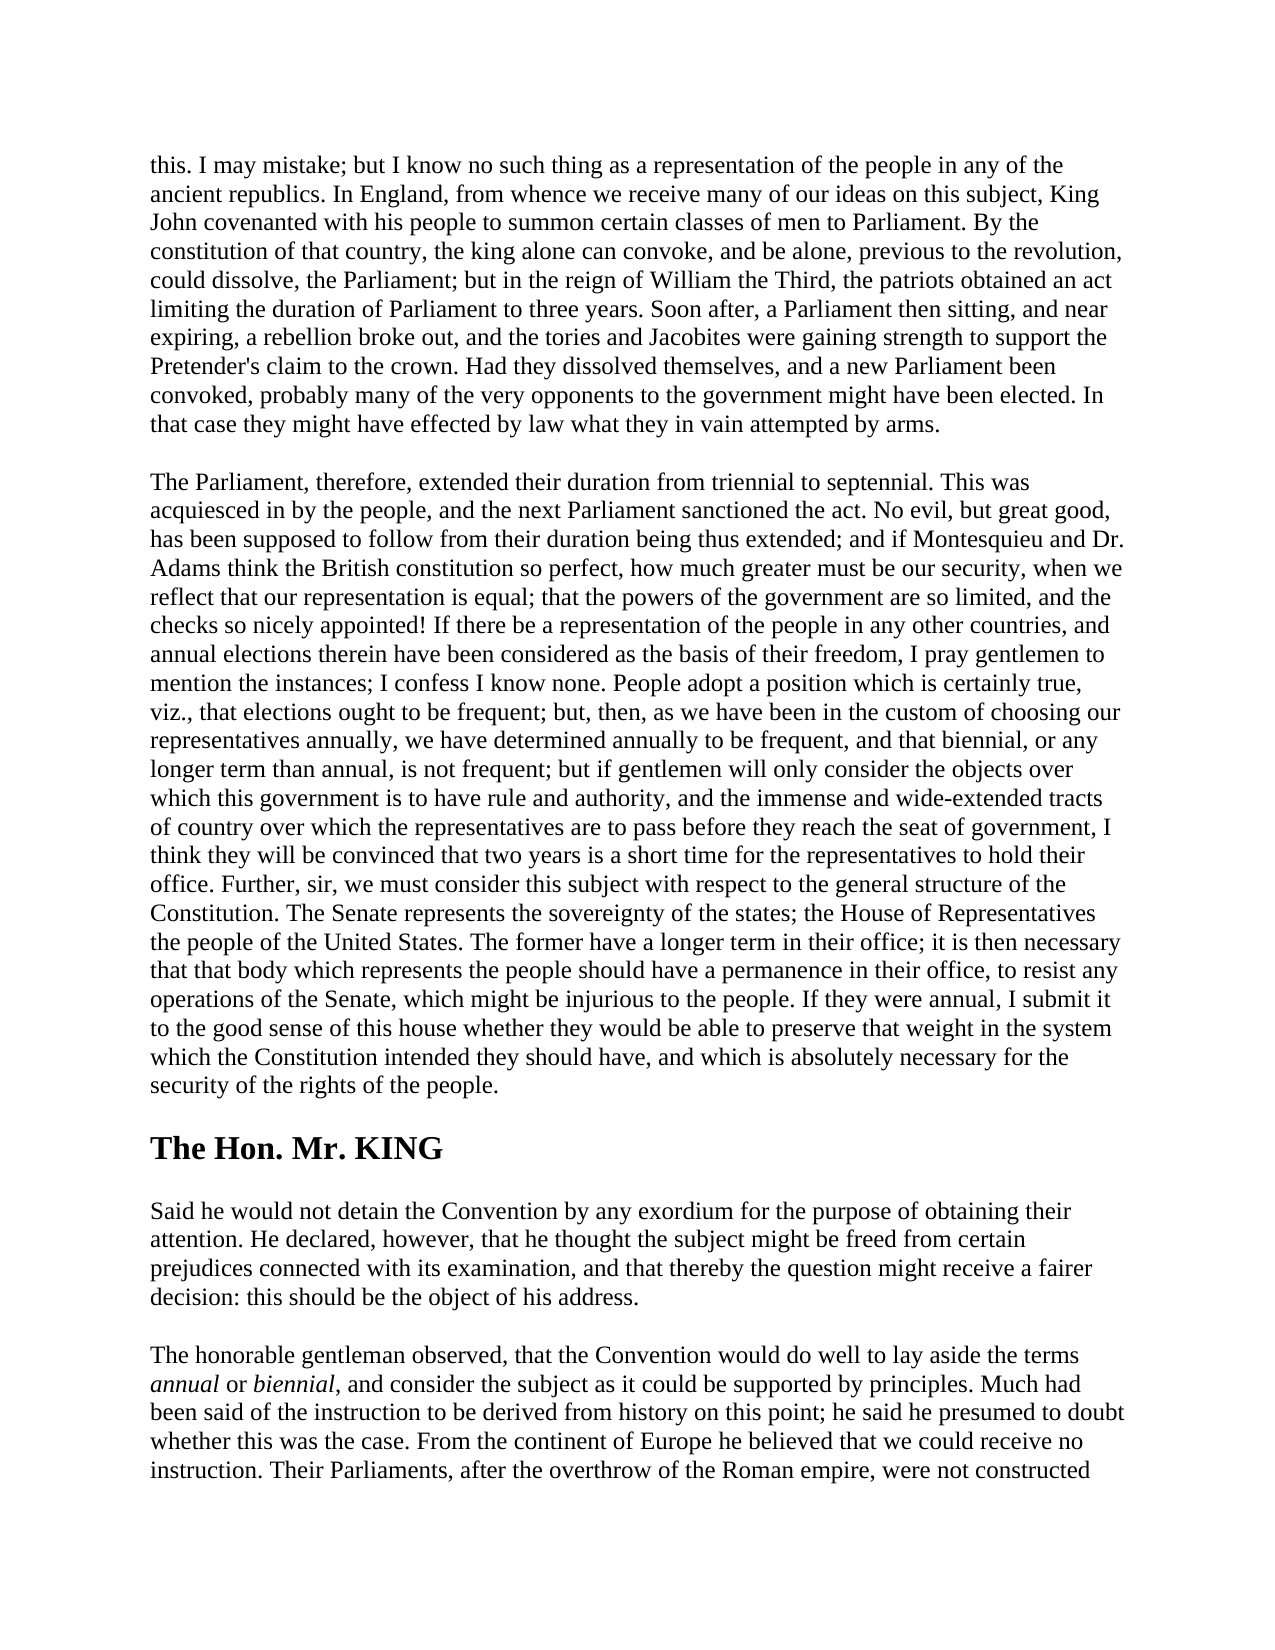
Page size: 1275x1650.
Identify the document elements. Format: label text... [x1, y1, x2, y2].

text Said he would not detain the Convention by any exordium for the purpose of obtaining their attention. He declared, however, that he thought the subject might be freed from certain prejudices connected with its examination, and that thereby the question might receive a fairer decision: this should be the object of his address. [150, 1196, 1125, 1311]
subtitle The Hon. Mr. KING [150, 1128, 1125, 1167]
text The Parliament, therefore, extended their duration from triennial to septennial. This was acquiesced in by the people, and the next Parliament sanctioned the act. No evil, but great good, has been supposed to follow from their duration being thus extended; and if Montesquieu and Dr. Adams think the British constitution so perfect, how much greater must be our security, when we reflect that our representation is equal; that the powers of the government are so limited, and the checks so nicely appointed! If there be a representation of the people in any other countries, and annual elections therein have been considered as the basis of their freedom, I pray gentlemen to mention the instances; I confess I know none. People adopt a position which is certainly true, viz., that elections ought to be frequent; but, then, as we have been in the custom of choosing our representatives annually, we have determined annually to be frequent, and that biennial, or any longer term than annual, is not frequent; but if gentlemen will only consider the objects over which this government is to have rule and authority, and the immense and wide-extended tracts of country over which the representatives are to pass before they reach the seat of government, I think they will be convinced that two years is a short time for the representatives to hold their office. Further, sir, we must consider this subject with respect to the general structure of the Constitution. The Senate represents the sovereignty of the states; the House of Representatives the people of the United States. The former have a longer term in their office; it is then necessary that that body which represents the people should have a permanence in their office, to resist any operations of the Senate, which might be injurious to the people. If they were annual, I submit it to the good sense of this house whether they would be able to preserve that weight in the system which the Constitution intended they should have, and which is absolutely necessary for the security of the rights of the people. [150, 467, 1125, 1099]
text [150, 150, 1125, 437]
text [150, 1340, 1125, 1484]
